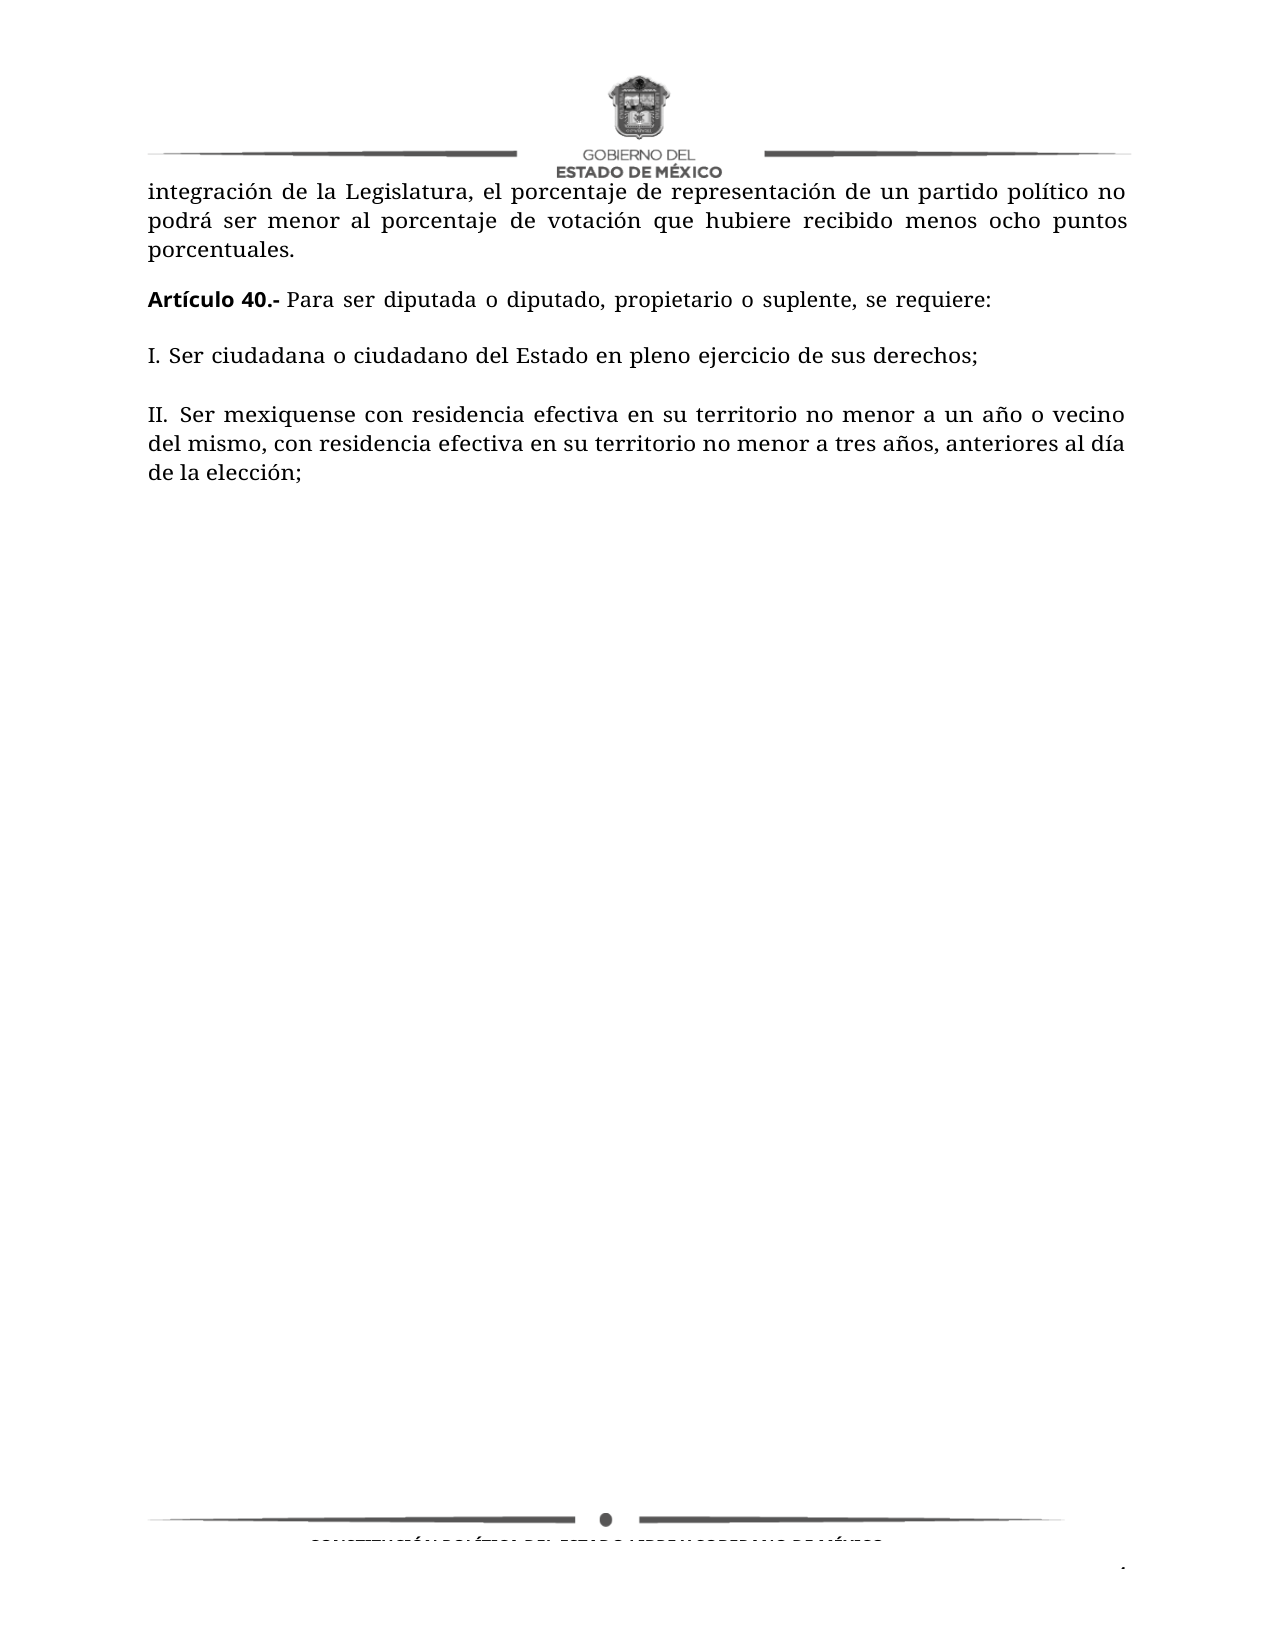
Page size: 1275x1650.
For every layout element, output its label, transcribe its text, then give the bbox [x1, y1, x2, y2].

list Ser ciudadana o ciudadano del Estado en pleno ejercicio de sus derechos; [148, 341, 1139, 369]
picture [147, 1513, 1065, 1527]
picture [147, 75, 1132, 178]
text Artículo 40.- Para ser diputada o diputado, propietario o suplente, se requiere: [148, 285, 1139, 313]
list Ser mexiquense con residencia efectiva en su territorio no menor a un año o vecino del mismo, con residencia efectiva en su territorio no menor a tres años, anteriores al día de la elección; [148, 400, 1127, 487]
